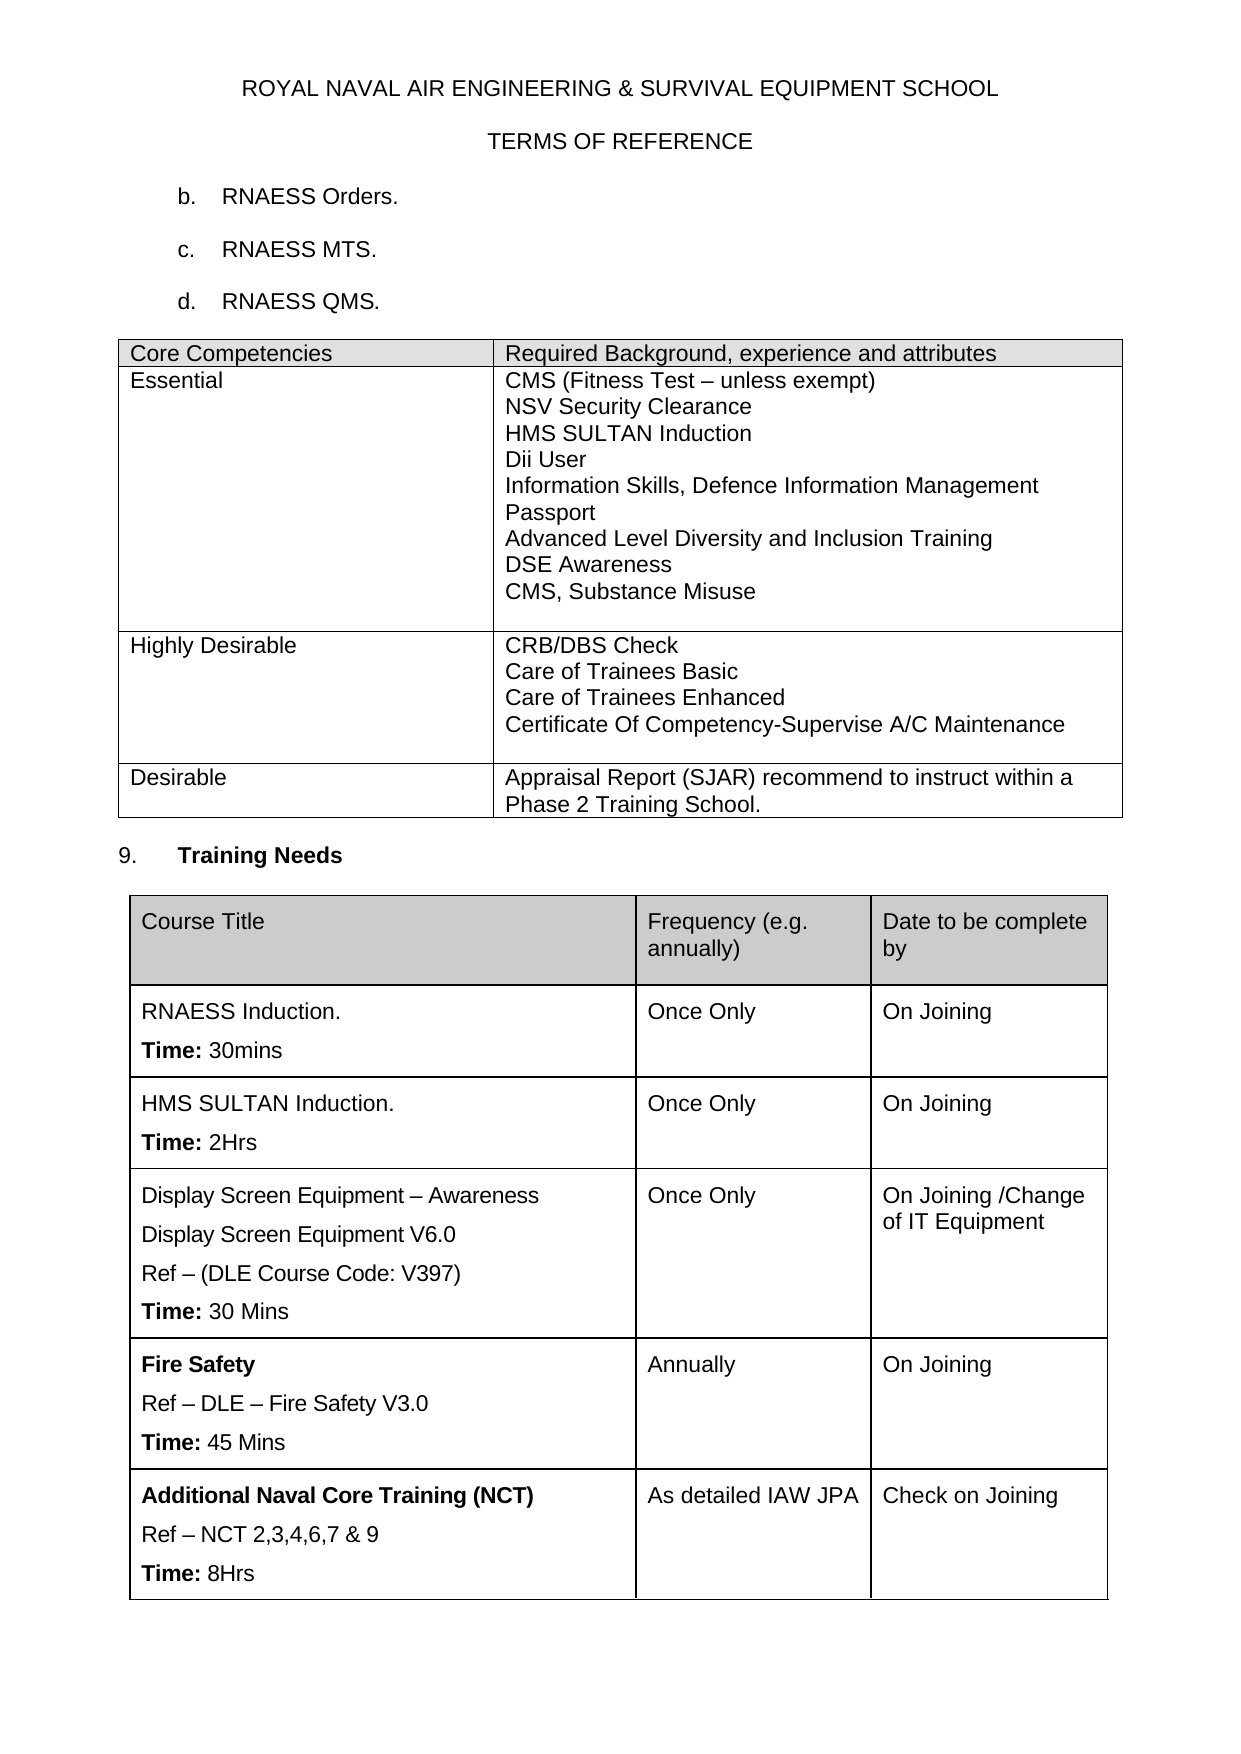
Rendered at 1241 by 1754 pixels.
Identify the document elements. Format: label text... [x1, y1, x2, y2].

table_cell On Joining [872, 1339, 1107, 1468]
table_cell On Joining [872, 986, 1107, 1076]
table_header Core Competencies [119, 340, 493, 366]
table_cell Annually [637, 1339, 870, 1468]
table_header Date to be complete by [872, 896, 1107, 984]
table_cell Once Only [637, 1078, 870, 1168]
table_cell Once Only [637, 1169, 870, 1337]
table_header Frequency (e.g. annually) [637, 896, 870, 984]
table_cell CRB/DBS Check Care of Trainees Basic Care of Trainees Enhanced Certificate Of Competency-Supervise A/C Maintenance [494, 632, 1122, 763]
table_cell RNAESS Induction. Time: 30mins [131, 986, 635, 1076]
table_cell Check on Joining [872, 1470, 1107, 1598]
table_cell On Joining [872, 1078, 1107, 1168]
list Training Needs [118, 842, 1122, 868]
table_cell Additional Naval Core Training (NCT) Ref – NCT 2,3,4,6,7 & 9 Time: 8Hrs [131, 1470, 635, 1598]
table_cell On Joining /Change of IT Equipment [872, 1169, 1107, 1337]
table_cell Highly Desirable [119, 632, 493, 763]
table_header Required Background, experience and attributes [494, 340, 1122, 366]
table_cell CMS (Fitness Test – unless exempt) NSV Security Clearance HMS SULTAN Induction Dii User Information Skills, Defence Information Management Passport Advanced Level Diversity and Inclusion Training DSE Awareness CMS, Substance Misuse [494, 367, 1122, 631]
table_cell Fire Safety Ref – DLE – Fire Safety V3.0 Time: 45 Mins [131, 1339, 635, 1468]
table_cell Appraisal Report (SJAR) recommend to instruct within a Phase 2 Training School. [494, 764, 1122, 817]
table_header Course Title [131, 896, 635, 984]
table_cell Desirable [119, 764, 493, 817]
table_cell Display Screen Equipment – Awareness Display Screen Equipment V6.0 Ref – (DLE Course Code: V397) Time: 30 Mins [131, 1169, 635, 1337]
list RNAESS MTS. [177, 236, 1122, 262]
table_cell Essential [119, 367, 493, 631]
table_cell HMS SULTAN Induction. Time: 2Hrs [131, 1078, 635, 1168]
table_cell Once Only [637, 986, 870, 1076]
list RNAESS Orders. [177, 183, 1122, 209]
table_cell As detailed IAW JPA [637, 1470, 870, 1598]
list RNAESS QMS. [177, 288, 1122, 314]
